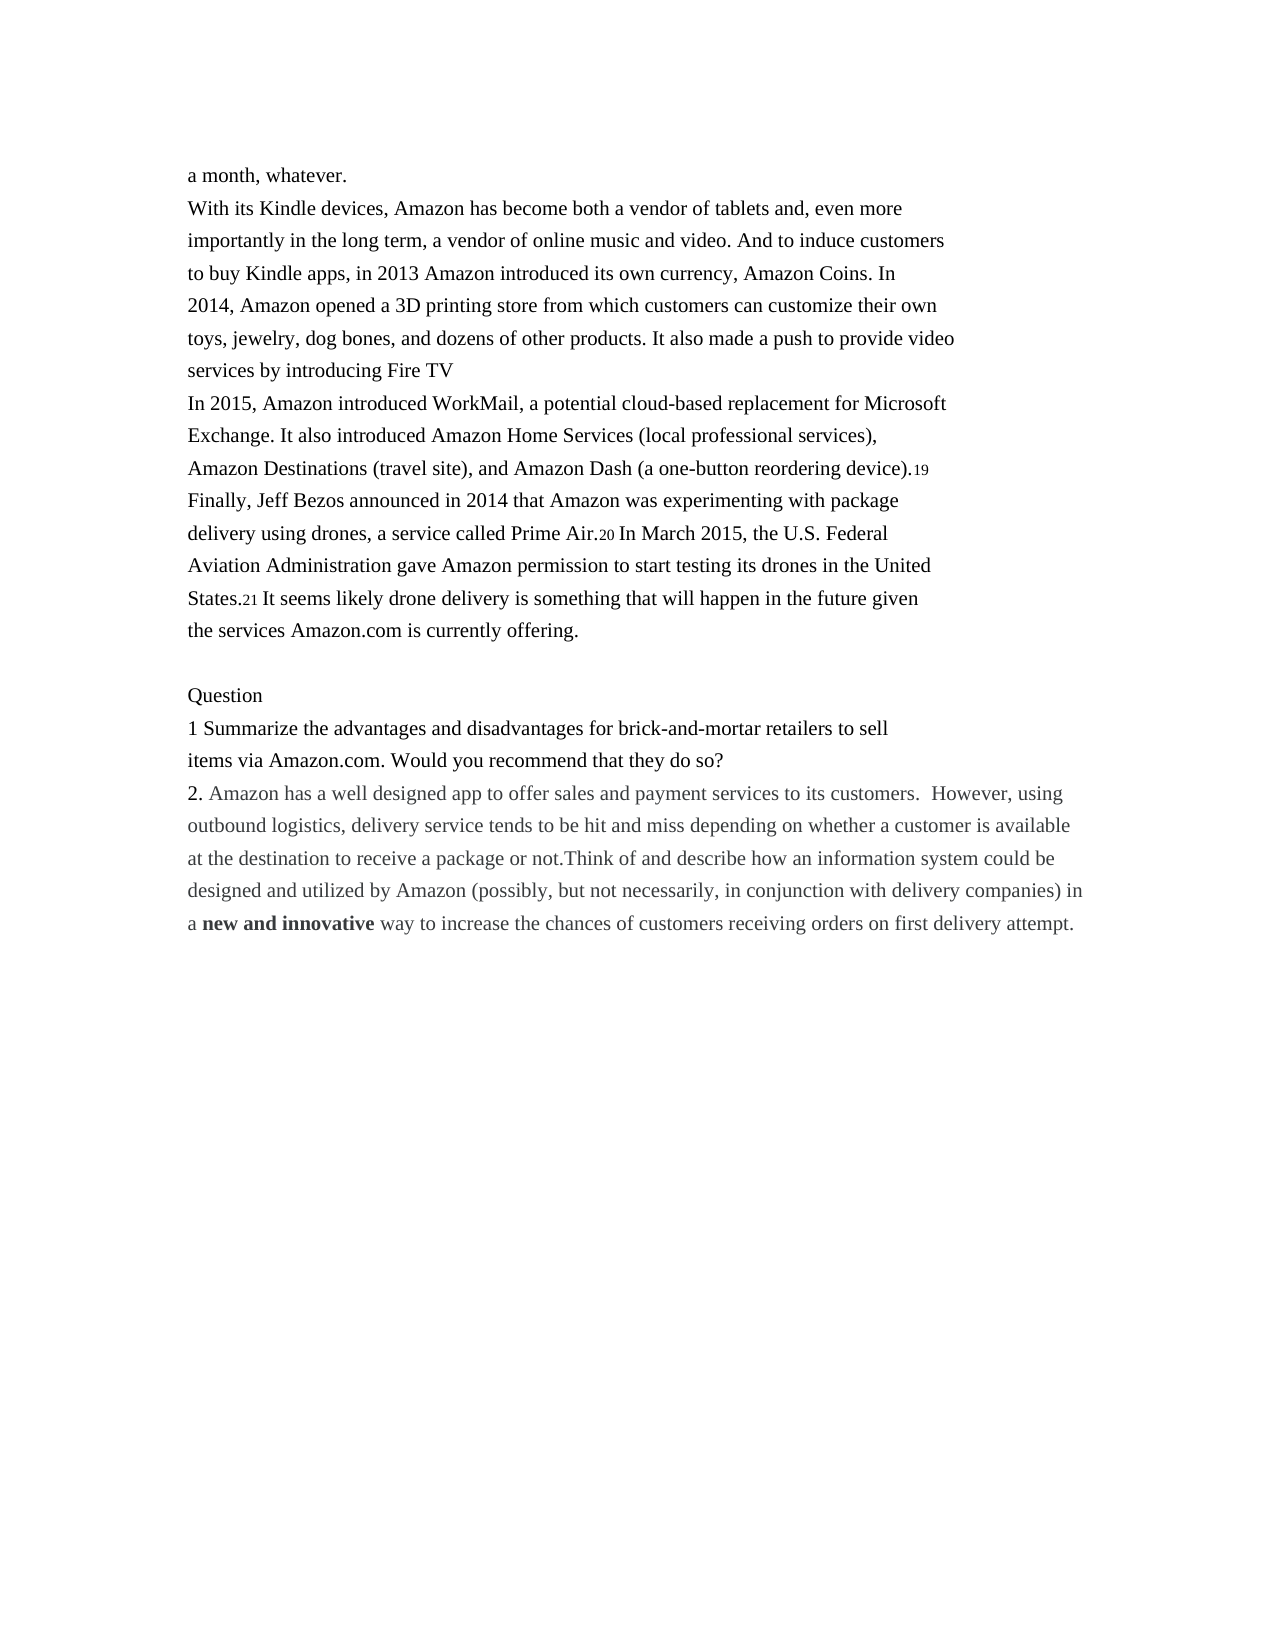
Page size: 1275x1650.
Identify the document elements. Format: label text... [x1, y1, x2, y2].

text services by introducing Fire TV [187, 354, 1087, 386]
text Finally, Jeff Bezos announced in 2014 that Amazon was experimenting with package [187, 484, 1087, 516]
text a month, whatever. [187, 159, 1087, 191]
text 2. Amazon has a well designed app to offer sales and payment services to its customers. However, using outbound logistics, delivery service tends to be hit and miss depending on whether a customer is available at the destination to receive a package or not.Think of and describe how an information system could be designed and utilized by Amazon (possibly, but not necessarily, in conjunction with delivery companies) in a new and innovative way to increase the chances of customers receiving orders on first delivery attempt. [187, 776, 1087, 939]
text delivery using drones, a service called Prime Air.20 In March 2015, the U.S. Federal [187, 516, 1087, 549]
text 2014, Amazon opened a 3D printing store from which customers can customize their own [187, 289, 1087, 321]
text In 2015, Amazon introduced WorkMail, a potential cloud-based replacement for Microsoft [187, 386, 1087, 419]
text Question [187, 679, 1087, 711]
text to buy Kindle apps, in 2013 Amazon introduced its own currency, Amazon Coins. In [187, 256, 1087, 289]
text States.21 It seems likely drone delivery is something that will happen in the future given [187, 581, 1087, 614]
text items via Amazon.com. Would you recommend that they do so? [187, 744, 1087, 776]
text Amazon Destinations (travel site), and Amazon Dash (a one-button reordering device).19 [187, 451, 1087, 484]
text toys, jewelry, dog bones, and dozens of other products. It also made a push to provide video [187, 321, 1087, 354]
text importantly in the long term, a vendor of online music and video. And to induce customers [187, 224, 1087, 256]
text 1 Summarize the advantages and disadvantages for brick-and-mortar retailers to sell [187, 711, 1087, 744]
text With its Kindle devices, Amazon has become both a vendor of tablets and, even more [187, 191, 1087, 224]
text Exchange. It also introduced Amazon Home Services (local professional services), [187, 419, 1087, 451]
text Aviation Administration gave Amazon permission to start testing its drones in the United [187, 549, 1087, 581]
text the services Amazon.com is currently offering. [187, 614, 1087, 646]
